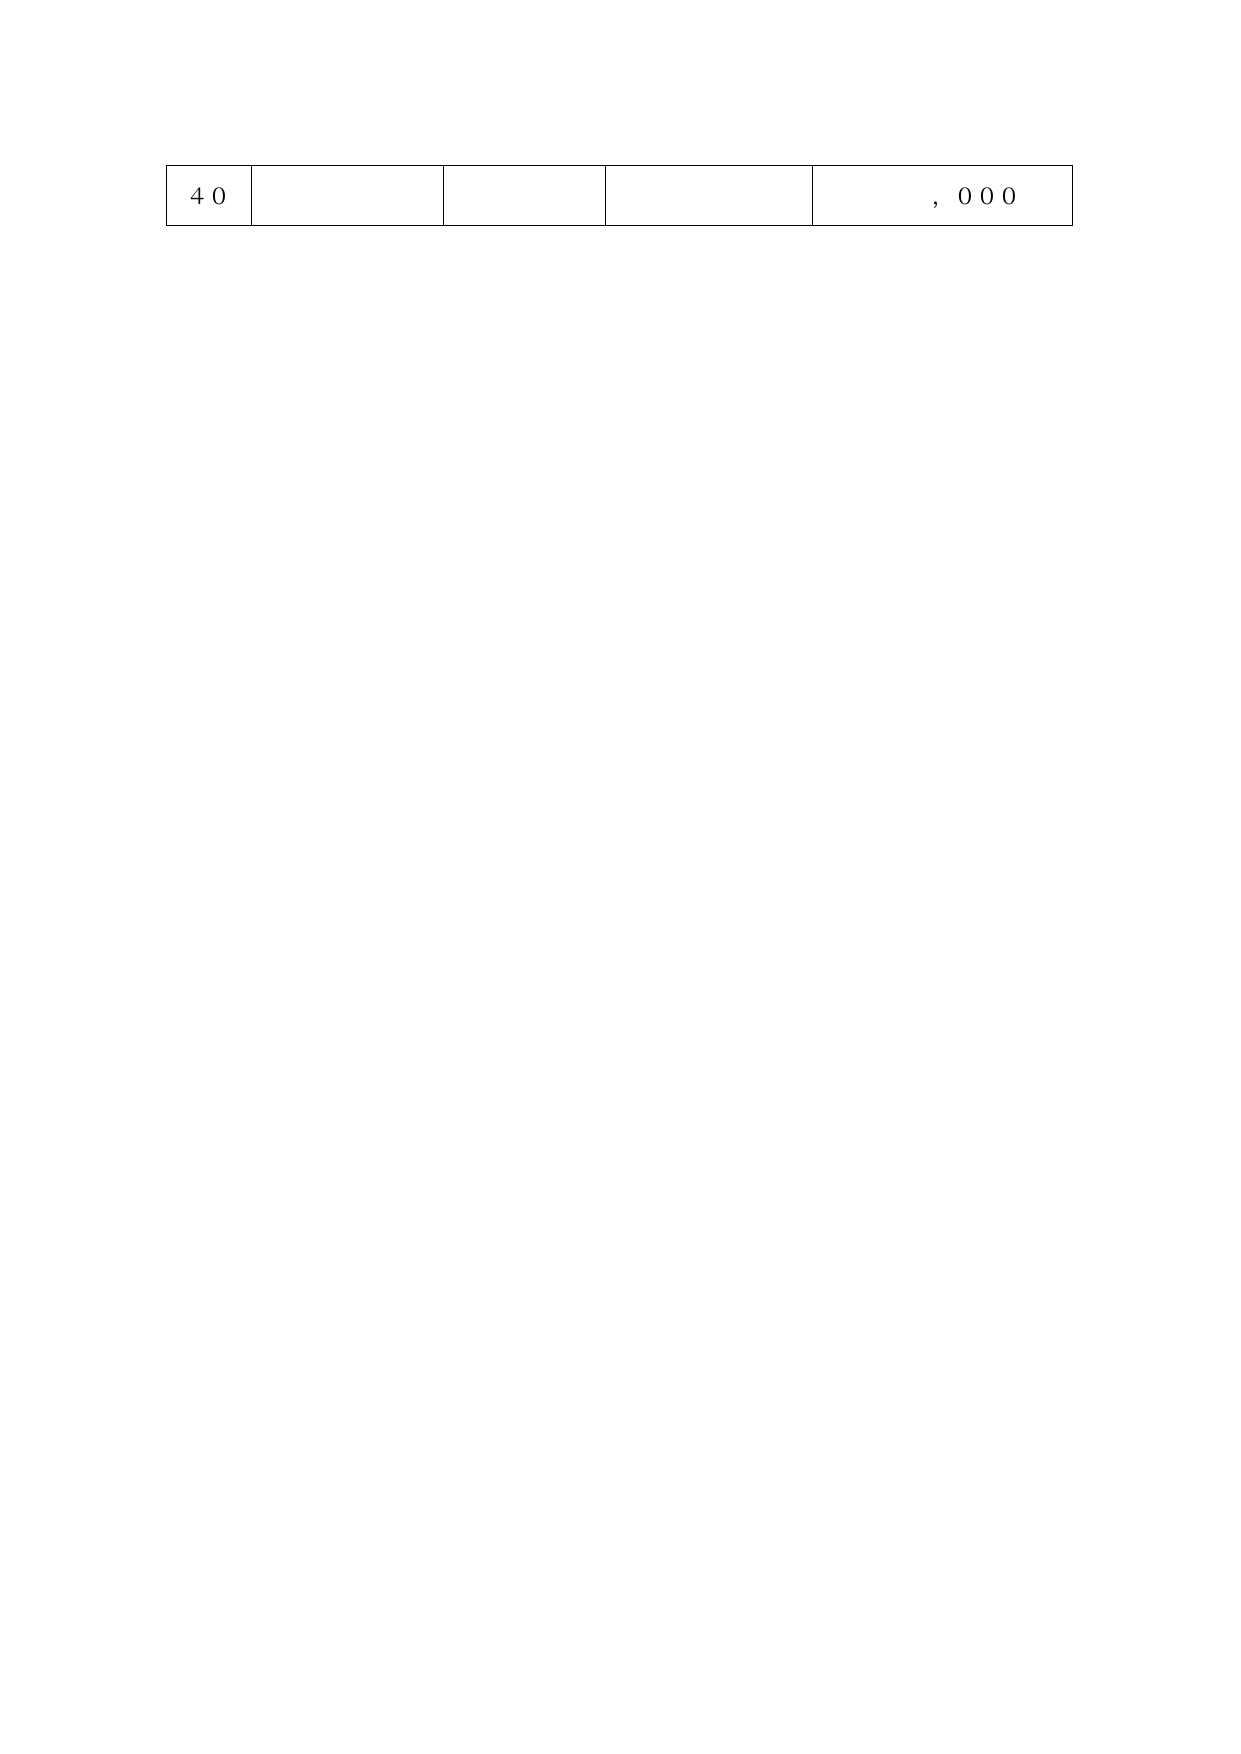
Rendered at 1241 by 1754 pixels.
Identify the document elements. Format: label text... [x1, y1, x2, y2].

table_cell [252, 166, 443, 225]
table_cell [444, 166, 605, 225]
table_cell [606, 166, 812, 225]
table_cell ４０ [167, 166, 251, 225]
table_cell ，０００ [813, 166, 1072, 225]
